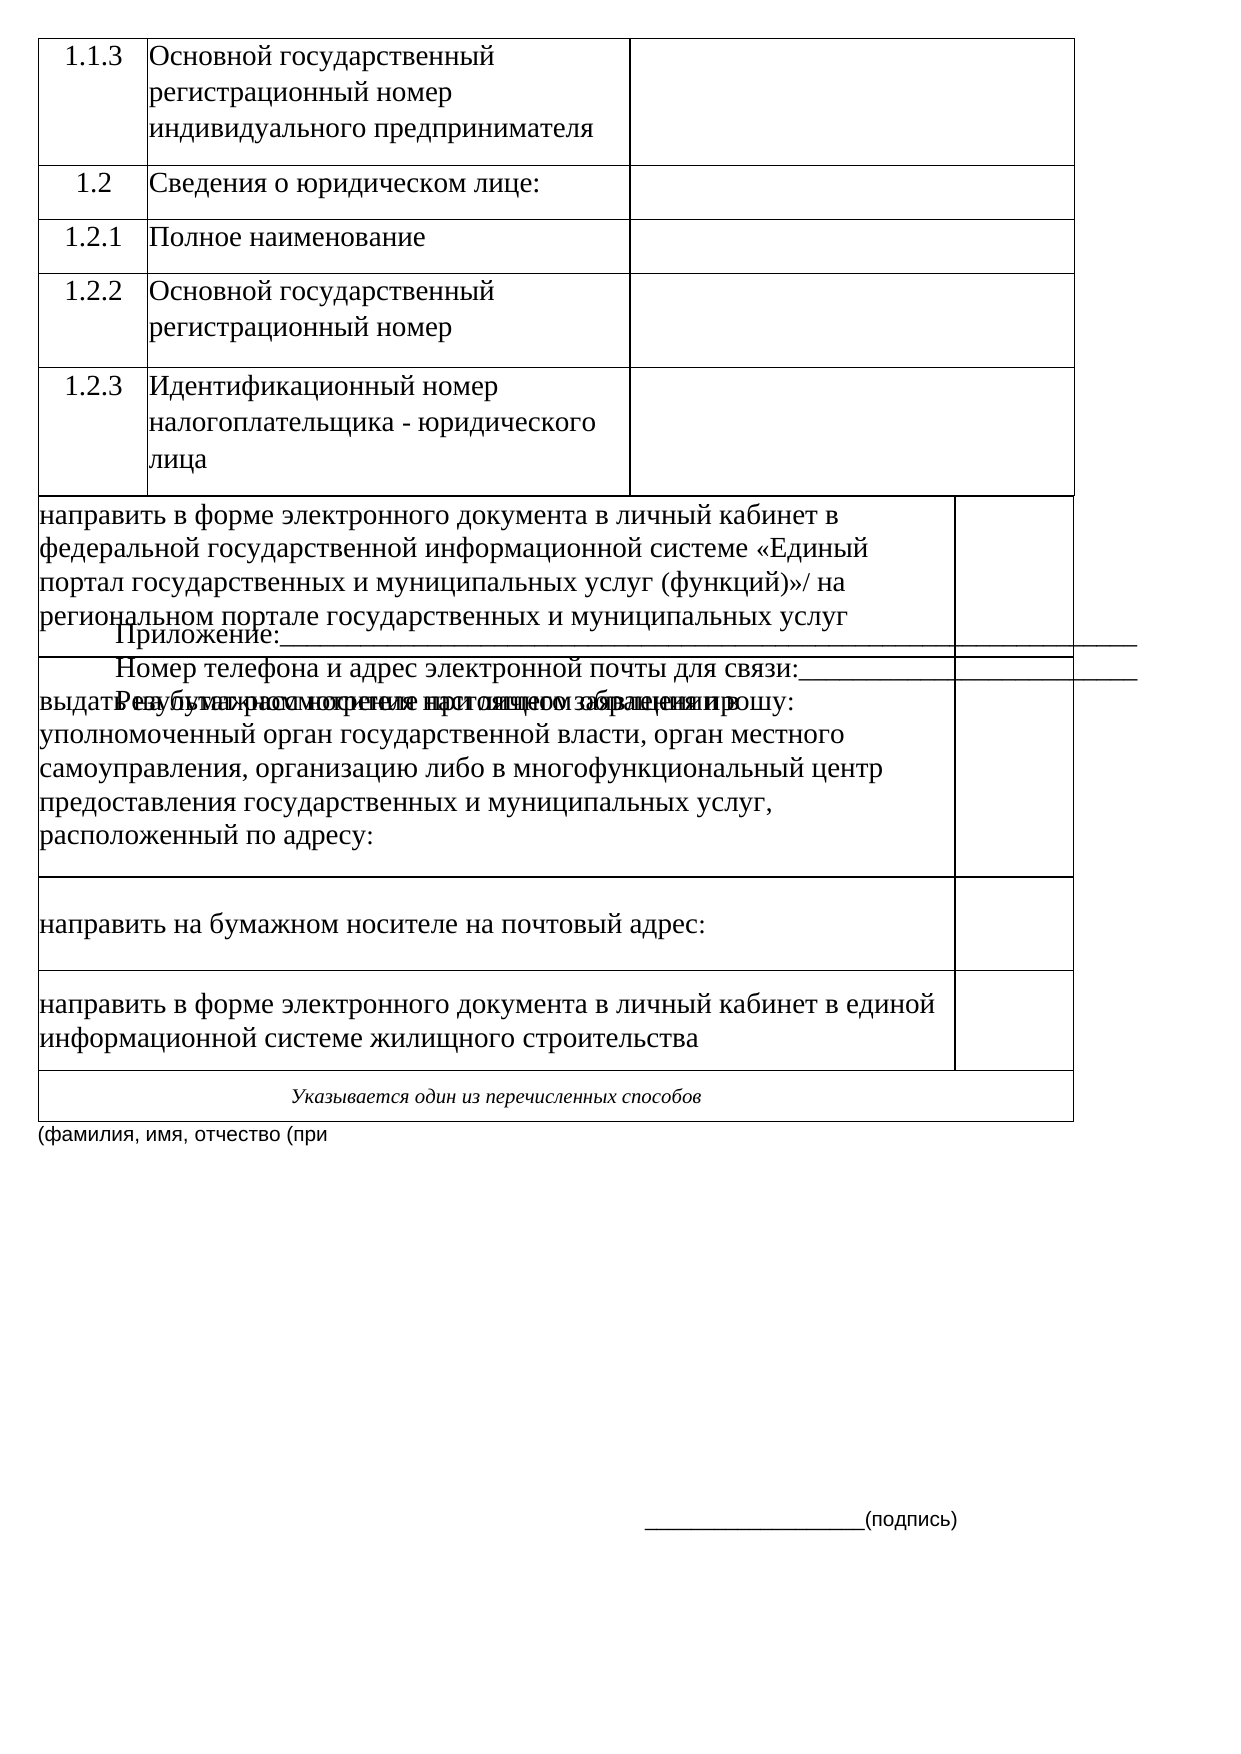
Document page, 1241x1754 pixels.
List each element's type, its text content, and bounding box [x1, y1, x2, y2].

text Номер телефона и адрес электронной почты для связи: [115, 650, 1152, 683]
table_header [631, 39, 1074, 164]
table_cell направить в форме электронного документа в личный кабинет в единой информационной системе жилищного строительства [39, 971, 954, 1070]
table_header [956, 497, 1073, 616]
table_cell [956, 878, 1073, 969]
table_cell Основной государственный регистрационный номер [148, 274, 629, 367]
table_cell [956, 971, 1073, 1070]
table_cell [956, 717, 1073, 876]
table_cell [631, 368, 1074, 495]
table_header направить в форме электронного документа в личный кабинет в федеральной государственной информационной системе «Единый портал государственных и муниципальных услуг (функций)»/ на региональном портале государственных и муниципальных услуг [39, 497, 954, 656]
text ___________________(подпись) [574, 1507, 1028, 1531]
text (фамилия, имя, отчество (при [37, 1122, 1203, 1146]
table_cell [631, 274, 1074, 367]
table_cell [631, 220, 1074, 272]
table_cell [631, 166, 1074, 218]
table_cell Указывается один из перечисленных способов [39, 1071, 955, 1121]
table_cell [955, 1071, 1073, 1121]
table_cell направить на бумажном носителе на почтовый адрес: [39, 878, 954, 969]
table_cell 1.2.1 [39, 220, 147, 272]
table_header 1.1.3 [39, 39, 147, 164]
text Результат рассмотрения настоящего заявления прошу: [115, 683, 1152, 717]
table_cell Сведения о юридическом лице: [148, 166, 629, 218]
text Приложение: [115, 616, 1152, 650]
table_cell 1.2.2 [39, 274, 147, 367]
table_cell 1.2.3 [39, 368, 147, 495]
table_cell Идентификационный номер налогоплательщика - юридического лица [148, 368, 629, 495]
table_cell выдать на бумажном носителе при личном обращении в уполномоченный орган государственной власти, орган местного самоуправления, организацию либо в многофункциональный центр предоставления государственных и муниципальных услуг, расположенный по адресу: [39, 658, 954, 876]
table_cell Полное наименование [148, 220, 629, 272]
table_header Основной государственный регистрационный номер индивидуального предпринимателя [148, 39, 629, 164]
table_cell 1.2 [39, 166, 147, 218]
